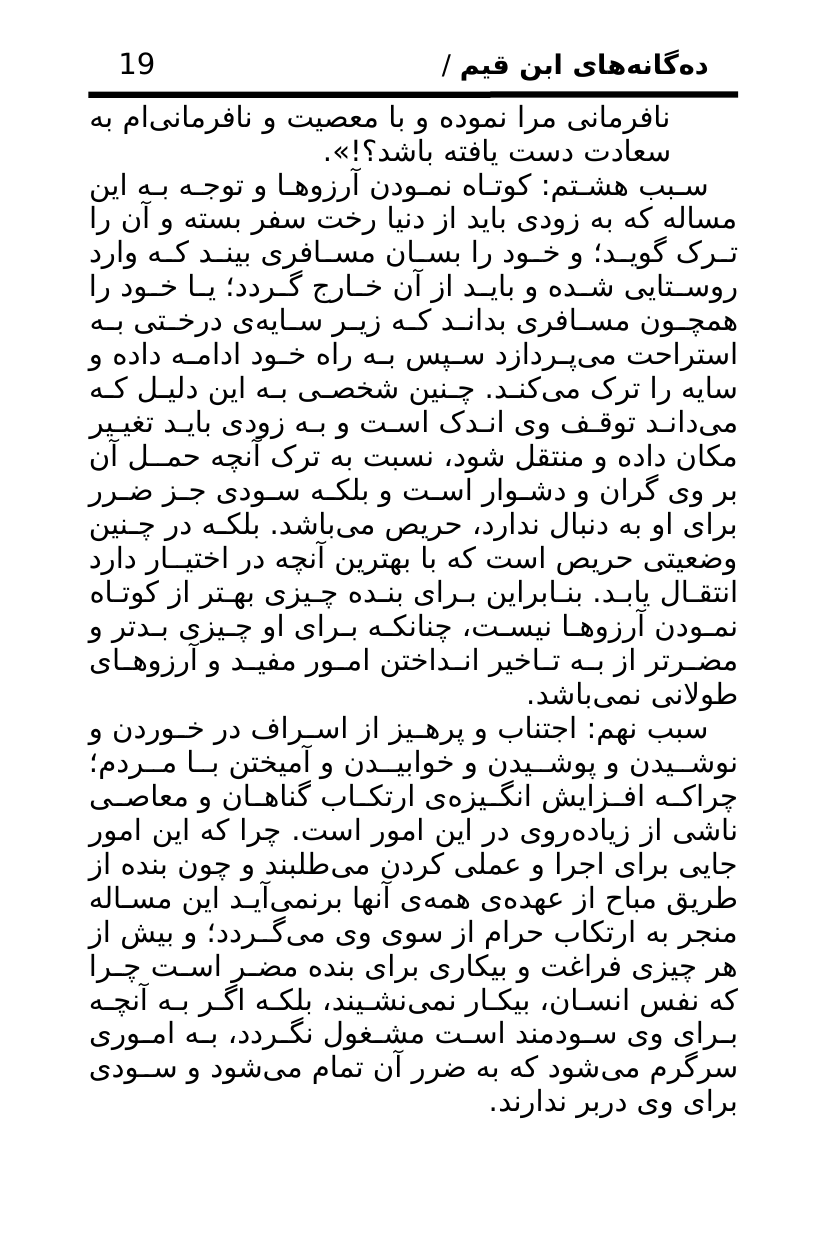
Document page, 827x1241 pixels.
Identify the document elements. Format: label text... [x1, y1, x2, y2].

text سبب هشتم: کوتاه نمودن آرزوها و توجه به این مساله که به زودی باید از دنیا رخت سفر بسته و آن را ترک گوید؛ و خود را بسان مسافری بیند که وارد روستایی شده و باید از آن خارج گردد؛ یا خود را همچون مسافری بداند که زیر سایه‌ی درختی به استراحت می‌پردازد سپس به راه خود ادامه داده و سایه را ترک می‌کند. چنین شخصی به این دلیل که می‌داند توقف وی اندک است و به زودی باید تغییر مکان داده و منتقل شود، نسبت به ترک آنچه حمل آن بر وی گران و دشوار است و بلکه سودی جز ضرر برای او به دنبال ندارد، حریص می‌باشد. بلکه در چنین وضعیتی حریص است که با بهترین آنچه در اختیار دارد انتقال یابد. بنابراین برای بنده چیزی بهتر از کوتاه نمودن آرزوها نیست، چنانکه برای او چیزی بدتر و مضرتر از به تاخیر انداختن امور مفید و آرزوهای طولانی نمی‌باشد. [89, 168, 738, 711]
text سبب نهم: اجتناب و پرهیز از اسراف در خوردن و نوشیدن و پوشیدن و خوابیدن و آمیختن با مردم؛ چراکه افزایش انگیزه‌ی ارتکاب گناهان و معاصی ناشی از زیاده‌روی در این امور است. چرا که این امور جایی برای اجرا و عملی کردن می‌طلبند و چون بنده از طریق مباح از عهده‌ی همه‌ی آنها برنمی‌آید این مساله منجر به ارتکاب حرام از سوی وی می‌گردد؛ و بیش از هر چیزی فراغت و بیکاری برای بنده مضر است چرا که نفس انسان، بیکار نمی‌نشیند، بلکه اگر به آنچه برای وی سودمند است مشغول نگردد، به اموری سرگرم می‌شود که به ضرر آن تمام می‌شود و سودی برای وی دربر ندارند. [89, 711, 738, 1119]
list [89, 100, 708, 168]
